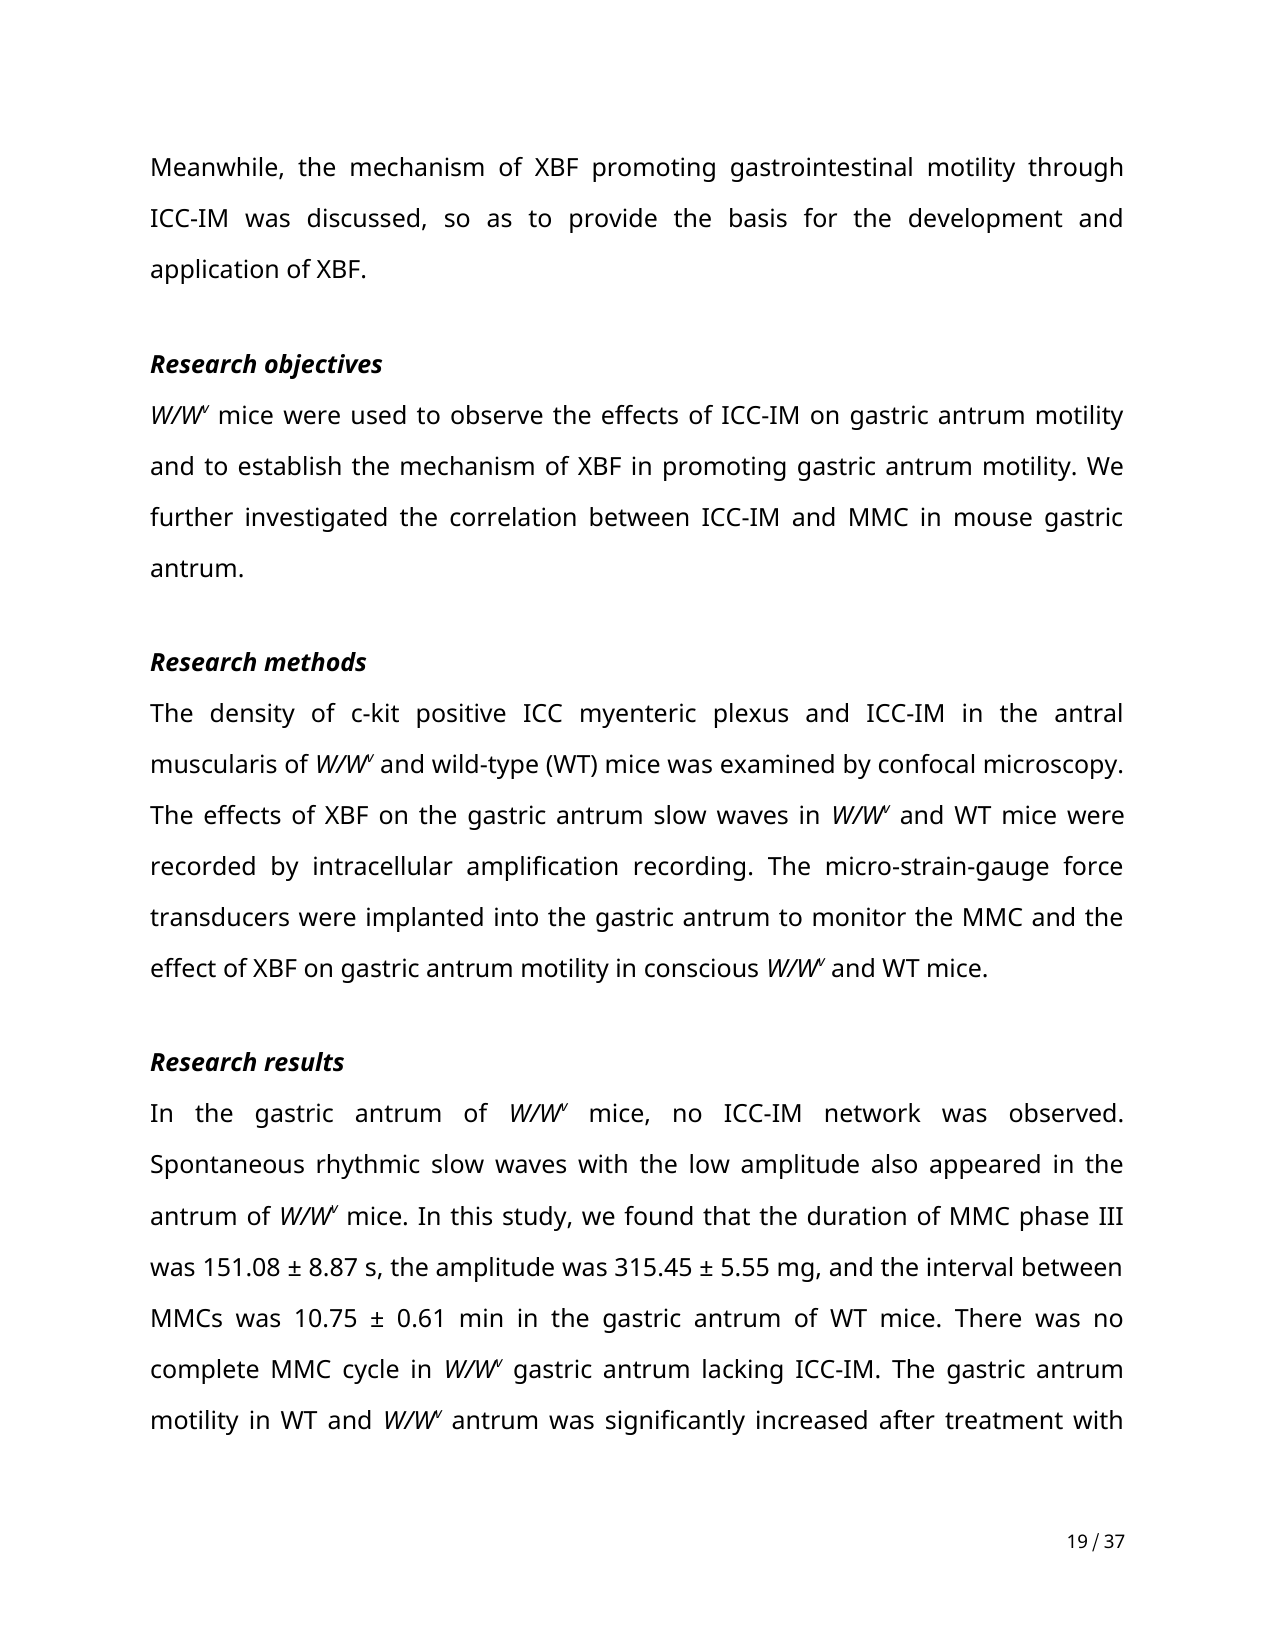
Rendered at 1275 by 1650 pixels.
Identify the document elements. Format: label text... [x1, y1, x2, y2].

text Research objectives [150, 346, 1125, 380]
text W/Wv mice were used to observe the effects of ICC-IM on gastric antrum motility and to establish the mechanism of XBF in promoting gastric antrum motility. We further investigated the correlation between ICC-IM and MMC in mouse gastric antrum. [150, 397, 1125, 584]
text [150, 1096, 1125, 1436]
text Research results [150, 1045, 1125, 1079]
text The density of c-kit positive ICC myenteric plexus and ICC-IM in the antral muscularis of W/Wv and wild-type (WT) mice was examined by confocal microscopy. The effects of XBF on the gastric antrum slow waves in W/Wv and WT mice were recorded by intracellular amplification recording. The micro-strain-gauge force transducers were implanted into the gastric antrum to monitor the MMC and the effect of XBF on gastric antrum motility in conscious W/Wv and WT mice. [150, 696, 1125, 985]
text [150, 150, 1125, 286]
text Research methods [150, 644, 1125, 679]
